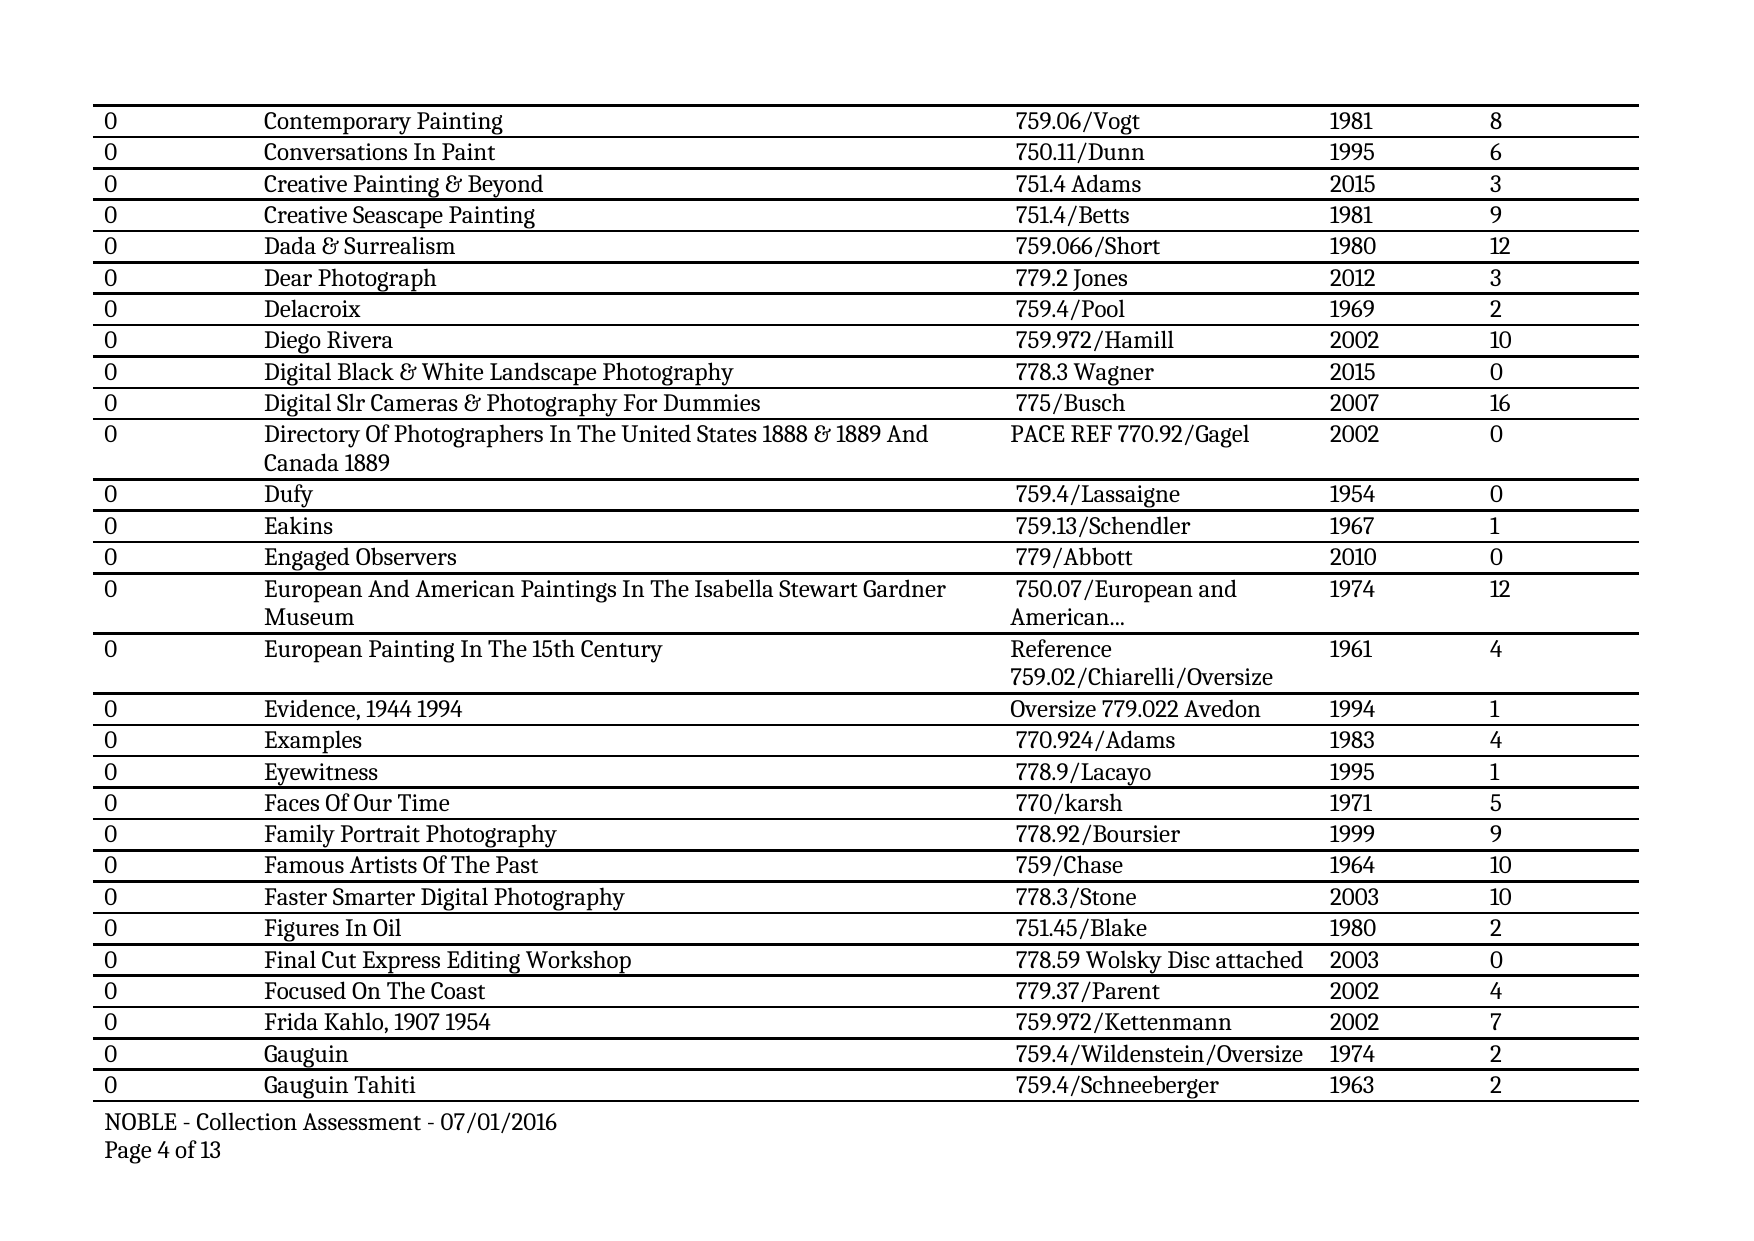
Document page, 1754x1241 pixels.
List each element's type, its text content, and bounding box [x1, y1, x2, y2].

table_cell 1981 [1319, 107, 1478, 136]
table_cell 1967 [1319, 512, 1478, 541]
table_cell 2002 [1319, 977, 1478, 1006]
table_cell 5 [1479, 789, 1638, 817]
table_cell Figures In Oil [253, 914, 999, 943]
table_cell 2007 [1319, 389, 1478, 418]
table_cell 12 [1479, 575, 1638, 632]
table_cell 759.13/Schendler [999, 512, 1319, 541]
table_cell 1 [1479, 512, 1638, 541]
table_cell Eyewitness [253, 757, 999, 786]
table_cell 16 [1479, 389, 1638, 418]
table_cell 0 [1479, 420, 1638, 478]
table_cell 779.2 Jones [999, 264, 1319, 292]
table_cell 9 [1479, 820, 1638, 849]
table_cell 0 [93, 389, 253, 418]
table_cell Engaged Observers [253, 543, 999, 572]
table_cell 0 [93, 914, 253, 943]
table_cell 759.4/Wildenstein/Oversize [999, 1040, 1319, 1068]
table_cell 1995 [1319, 138, 1478, 167]
table_cell 1954 [1319, 481, 1478, 509]
table_cell 778.9/Lacayo [999, 757, 1319, 786]
table_cell 0 [93, 358, 253, 386]
table_cell European Painting In The 15th Century [253, 635, 999, 692]
table_cell 2015 [1319, 170, 1478, 198]
table_cell 759.4/Schneeberger [999, 1071, 1319, 1100]
table_cell 12 [1479, 232, 1638, 261]
table_cell 1974 [1319, 1040, 1478, 1068]
table_cell Creative Seascape Painting [253, 201, 999, 229]
table_cell Gauguin Tahiti [253, 1071, 999, 1100]
table_cell Gauguin [253, 1040, 999, 1068]
table_cell 778.3/Stone [999, 883, 1319, 912]
table_cell 4 [1479, 726, 1638, 755]
table_cell 0 [93, 138, 253, 167]
table_cell Final Cut Express Editing Workshop [253, 946, 999, 974]
table_cell 750.11/Dunn [999, 138, 1319, 167]
table_cell 775/Busch [999, 389, 1319, 418]
table_cell Evidence, 1944 1994 [253, 695, 999, 723]
table_cell 7 [1479, 1008, 1638, 1037]
table_cell 4 [1479, 977, 1638, 1006]
table_cell 0 [1479, 543, 1638, 572]
table_cell 0 [93, 820, 253, 849]
table_cell 0 [93, 726, 253, 755]
table_cell 759.066/Short [999, 232, 1319, 261]
table_cell Oversize 779.022 Avedon [999, 695, 1319, 723]
table_cell 0 [93, 107, 253, 136]
table_cell 1971 [1319, 789, 1478, 817]
table_cell 10 [1479, 883, 1638, 912]
table_cell 0 [93, 1071, 253, 1100]
table_cell 2 [1479, 1071, 1638, 1100]
table_cell 0 [93, 1040, 253, 1068]
table_cell Conversations In Paint [253, 138, 999, 167]
table_cell European And American Paintings In The Isabella Stewart Gardner Museum [253, 575, 999, 632]
table_cell 759.972/Hamill [999, 326, 1319, 355]
table_cell 0 [1479, 946, 1638, 974]
table_cell 1994 [1319, 695, 1478, 723]
table_cell 0 [93, 635, 253, 692]
table_cell Dufy [253, 481, 999, 509]
table_cell 0 [93, 757, 253, 786]
table_cell 8 [1479, 107, 1638, 136]
table_cell 10 [1479, 852, 1638, 880]
table_cell 1961 [1319, 635, 1478, 692]
table_cell 0 [1479, 481, 1638, 509]
table_cell 1995 [1319, 757, 1478, 786]
table_cell 2003 [1319, 946, 1478, 974]
table_cell 0 [93, 789, 253, 817]
table_cell 0 [93, 695, 253, 723]
table_cell Examples [253, 726, 999, 755]
table_cell 0 [93, 232, 253, 261]
table_cell 751.45/Blake [999, 914, 1319, 943]
table_cell 0 [93, 1008, 253, 1037]
table_cell Directory Of Photographers In The United States 1888 & 1889 And Canada 1889 [253, 420, 999, 478]
table_cell 759.4/Pool [999, 295, 1319, 324]
table_cell Creative Painting & Beyond [253, 170, 999, 198]
table_cell 1963 [1319, 1071, 1478, 1100]
table_cell Reference 759.02/Chiarelli/Oversize [999, 635, 1319, 692]
table_cell 1974 [1319, 575, 1478, 632]
table_cell 759.4/Lassaigne [999, 481, 1319, 509]
table_cell 0 [93, 201, 253, 229]
table_cell Frida Kahlo, 1907 1954 [253, 1008, 999, 1037]
table_cell 779/Abbott [999, 543, 1319, 572]
table_cell 1981 [1319, 201, 1478, 229]
table_cell 759.06/Vogt [999, 107, 1319, 136]
table_cell 3 [1479, 264, 1638, 292]
table_cell 0 [93, 481, 253, 509]
table_cell 0 [93, 420, 253, 478]
table_cell 2012 [1319, 264, 1478, 292]
table_cell 10 [1479, 326, 1638, 355]
table_cell 3 [1479, 170, 1638, 198]
table_cell Faces Of Our Time [253, 789, 999, 817]
table_cell 2002 [1319, 1008, 1478, 1037]
table_cell 0 [93, 946, 253, 974]
table_cell 779.37/Parent [999, 977, 1319, 1006]
table_cell Contemporary Painting [253, 107, 999, 136]
table_cell Digital Black & White Landscape Photography [253, 358, 999, 386]
table_cell Faster Smarter Digital Photography [253, 883, 999, 912]
table_cell Focused On The Coast [253, 977, 999, 1006]
table_cell 751.4/Betts [999, 201, 1319, 229]
table_cell 1980 [1319, 232, 1478, 261]
table_cell 1964 [1319, 852, 1478, 880]
table_cell 778.92/Boursier [999, 820, 1319, 849]
table_cell 0 [93, 852, 253, 880]
table_cell 759/Chase [999, 852, 1319, 880]
table_cell 1 [1479, 757, 1638, 786]
table_cell 1 [1479, 695, 1638, 723]
table_cell 1983 [1319, 726, 1478, 755]
table_cell 6 [1479, 138, 1638, 167]
table_cell 2003 [1319, 883, 1478, 912]
table_cell 1999 [1319, 820, 1478, 849]
table_cell 0 [93, 326, 253, 355]
table_cell 750.07/European and American... [999, 575, 1319, 632]
table_cell 0 [93, 977, 253, 1006]
table_cell 0 [93, 264, 253, 292]
table_cell 778.59 Wolsky Disc attached [999, 946, 1319, 974]
table_cell Eakins [253, 512, 999, 541]
table_cell Family Portrait Photography [253, 820, 999, 849]
table_cell PACE REF 770.92/Gagel [999, 420, 1319, 478]
table_cell 2 [1479, 1040, 1638, 1068]
table_cell 0 [93, 512, 253, 541]
table_cell 2015 [1319, 358, 1478, 386]
table_cell 9 [1479, 201, 1638, 229]
table_cell 770.924/Adams [999, 726, 1319, 755]
table_cell Digital Slr Cameras & Photography For Dummies [253, 389, 999, 418]
table_cell 0 [93, 543, 253, 572]
table_cell 770/karsh [999, 789, 1319, 817]
table_cell 2002 [1319, 326, 1478, 355]
table_cell Dada & Surrealism [253, 232, 999, 261]
table_cell 2010 [1319, 543, 1478, 572]
table_cell 1980 [1319, 914, 1478, 943]
table_cell Delacroix [253, 295, 999, 324]
table_cell 778.3 Wagner [999, 358, 1319, 386]
table_cell 0 [93, 295, 253, 324]
table_cell 4 [1479, 635, 1638, 692]
table_cell Famous Artists Of The Past [253, 852, 999, 880]
table_cell 0 [93, 575, 253, 632]
table_cell Dear Photograph [253, 264, 999, 292]
table_cell 0 [93, 883, 253, 912]
table_cell 0 [1479, 358, 1638, 386]
table_cell 751.4 Adams [999, 170, 1319, 198]
table_cell 1969 [1319, 295, 1478, 324]
table_cell 2 [1479, 914, 1638, 943]
table_cell Diego Rivera [253, 326, 999, 355]
table_cell 759.972/Kettenmann [999, 1008, 1319, 1037]
table_cell 2 [1479, 295, 1638, 324]
table_cell 0 [93, 170, 253, 198]
table_cell 2002 [1319, 420, 1478, 478]
